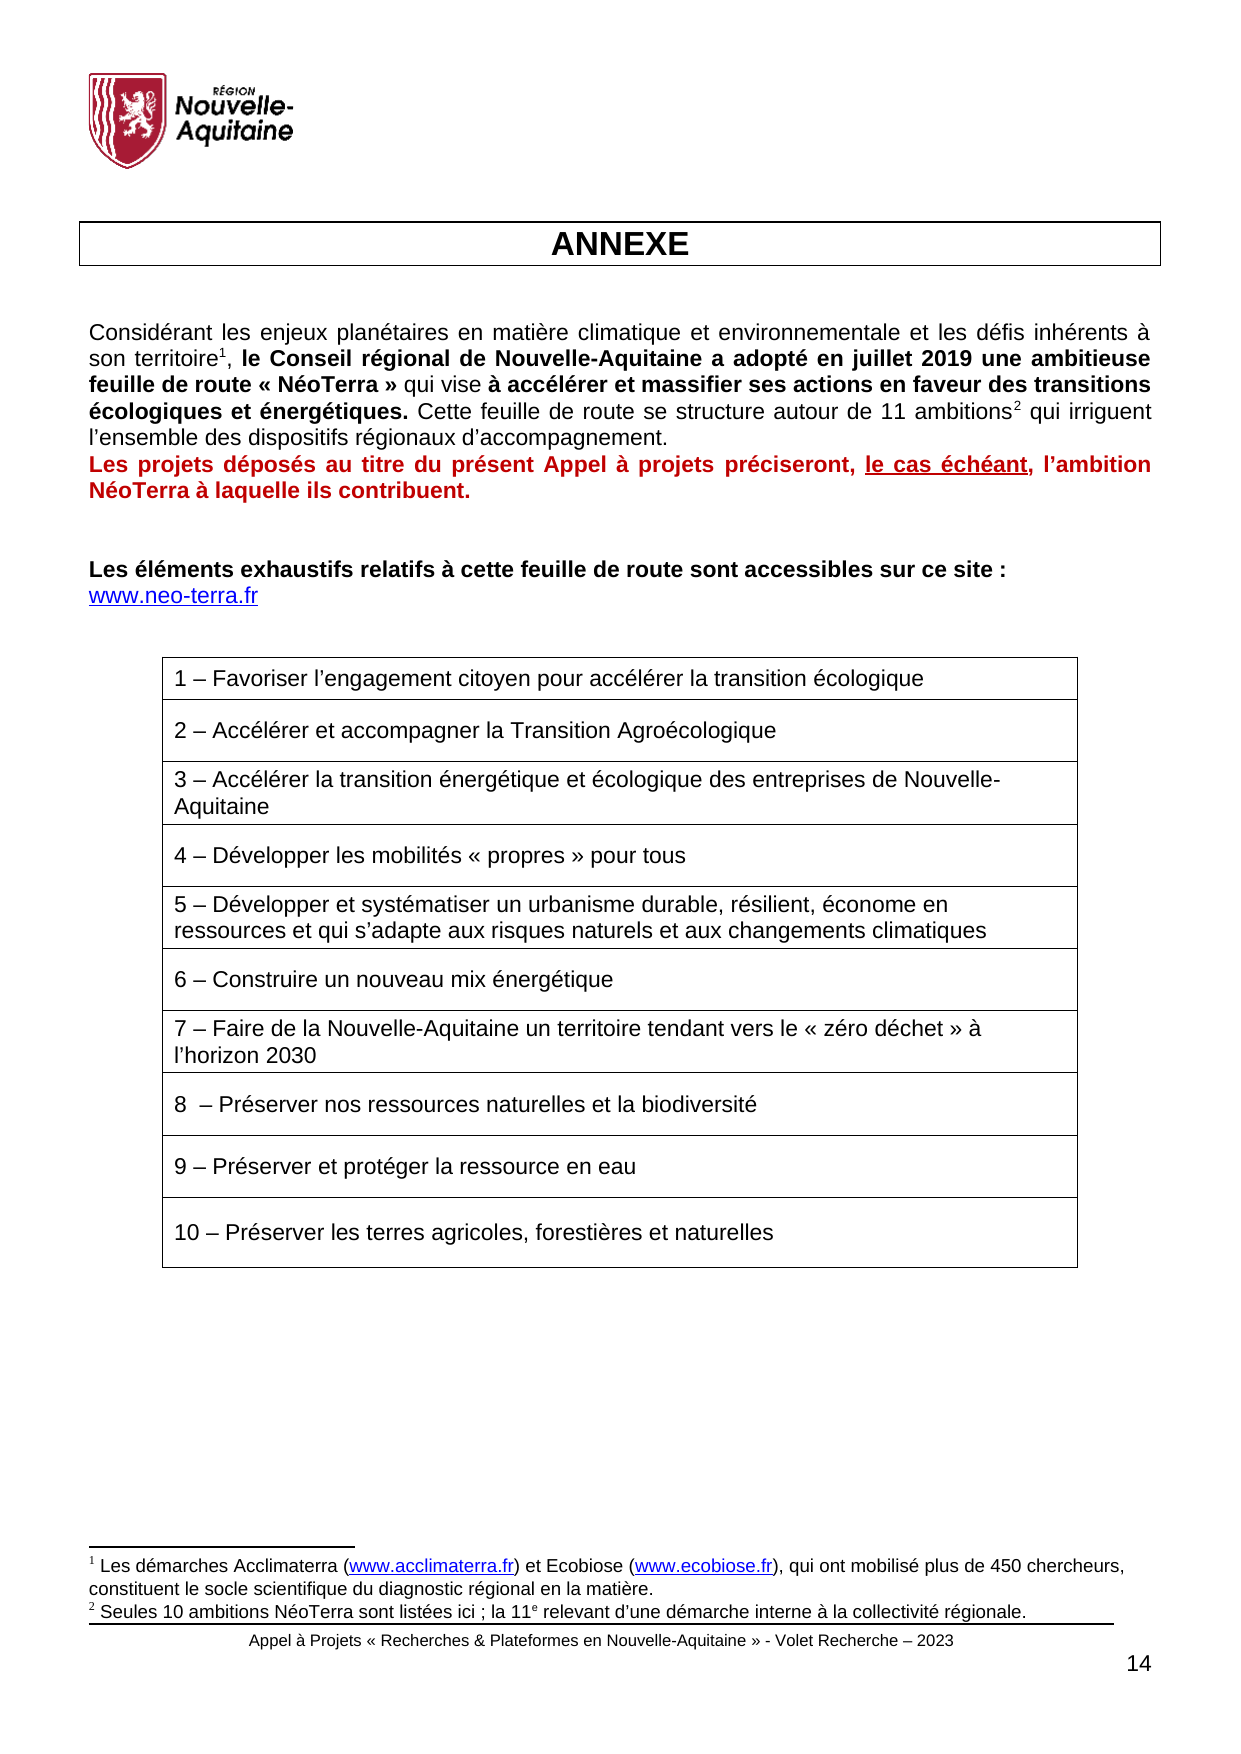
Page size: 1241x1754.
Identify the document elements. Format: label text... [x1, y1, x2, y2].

text Les éléments exhaustifs relatifs à cette feuille de route sont accessibles sur ce site : [89, 556, 1152, 582]
table_header 1 – Favoriser l’engagement citoyen pour accélérer la transition écologique [163, 658, 1077, 699]
table_cell 7 – Faire de la Nouvelle-Aquitaine un territoire tendant vers le « zéro déchet » à l’horizon 2030 [163, 1011, 1077, 1072]
table_cell 5 – Développer et systématiser un urbanisme durable, résilient, économe en ressources et qui s’adapte aux risques naturels et aux changements climatiques [163, 887, 1077, 948]
text Les projets déposés au titre du présent Appel à projets préciseront, le cas échéant, l’ambition NéoTerra à laquelle ils contribuent. [89, 451, 1152, 503]
table_cell 2 – Accélérer et accompagner la Transition Agroécologique [163, 700, 1077, 761]
table_cell 9 – Préserver et protéger la ressource en eau [163, 1136, 1077, 1197]
text www.neo-terra.fr [89, 582, 1152, 609]
picture [88, 73, 294, 169]
table_cell 3 – Accélérer la transition énergétique et écologique des entreprises de Nouvelle-Aquitaine [163, 762, 1077, 824]
subtitle ANNEXE [80, 223, 1160, 265]
table_cell 6 – Construire un nouveau mix énergétique [163, 949, 1077, 1010]
table_cell 4 – Développer les mobilités « propres » pour tous [163, 825, 1077, 886]
table_cell 10 – Préserver les terres agricoles, forestières et naturelles [163, 1198, 1077, 1267]
text Considérant les enjeux planétaires en matière climatique et environnementale et les défis inhérents à son territoire, le Conseil régional de Nouvelle-Aquitaine a adopté en juillet 2019 une ambitieuse feuille de route « NéoTerra » qui vise à accélérer et massifier ses actions en faveur des transitions écologiques et énergétiques. Cette feuille de route se structure autour de 11 ambitions qui irriguent l’ensemble des dispositifs régionaux d’accompagnement. [89, 319, 1152, 451]
table_cell 8 – Préserver nos ressources naturelles et la biodiversité [163, 1073, 1077, 1135]
